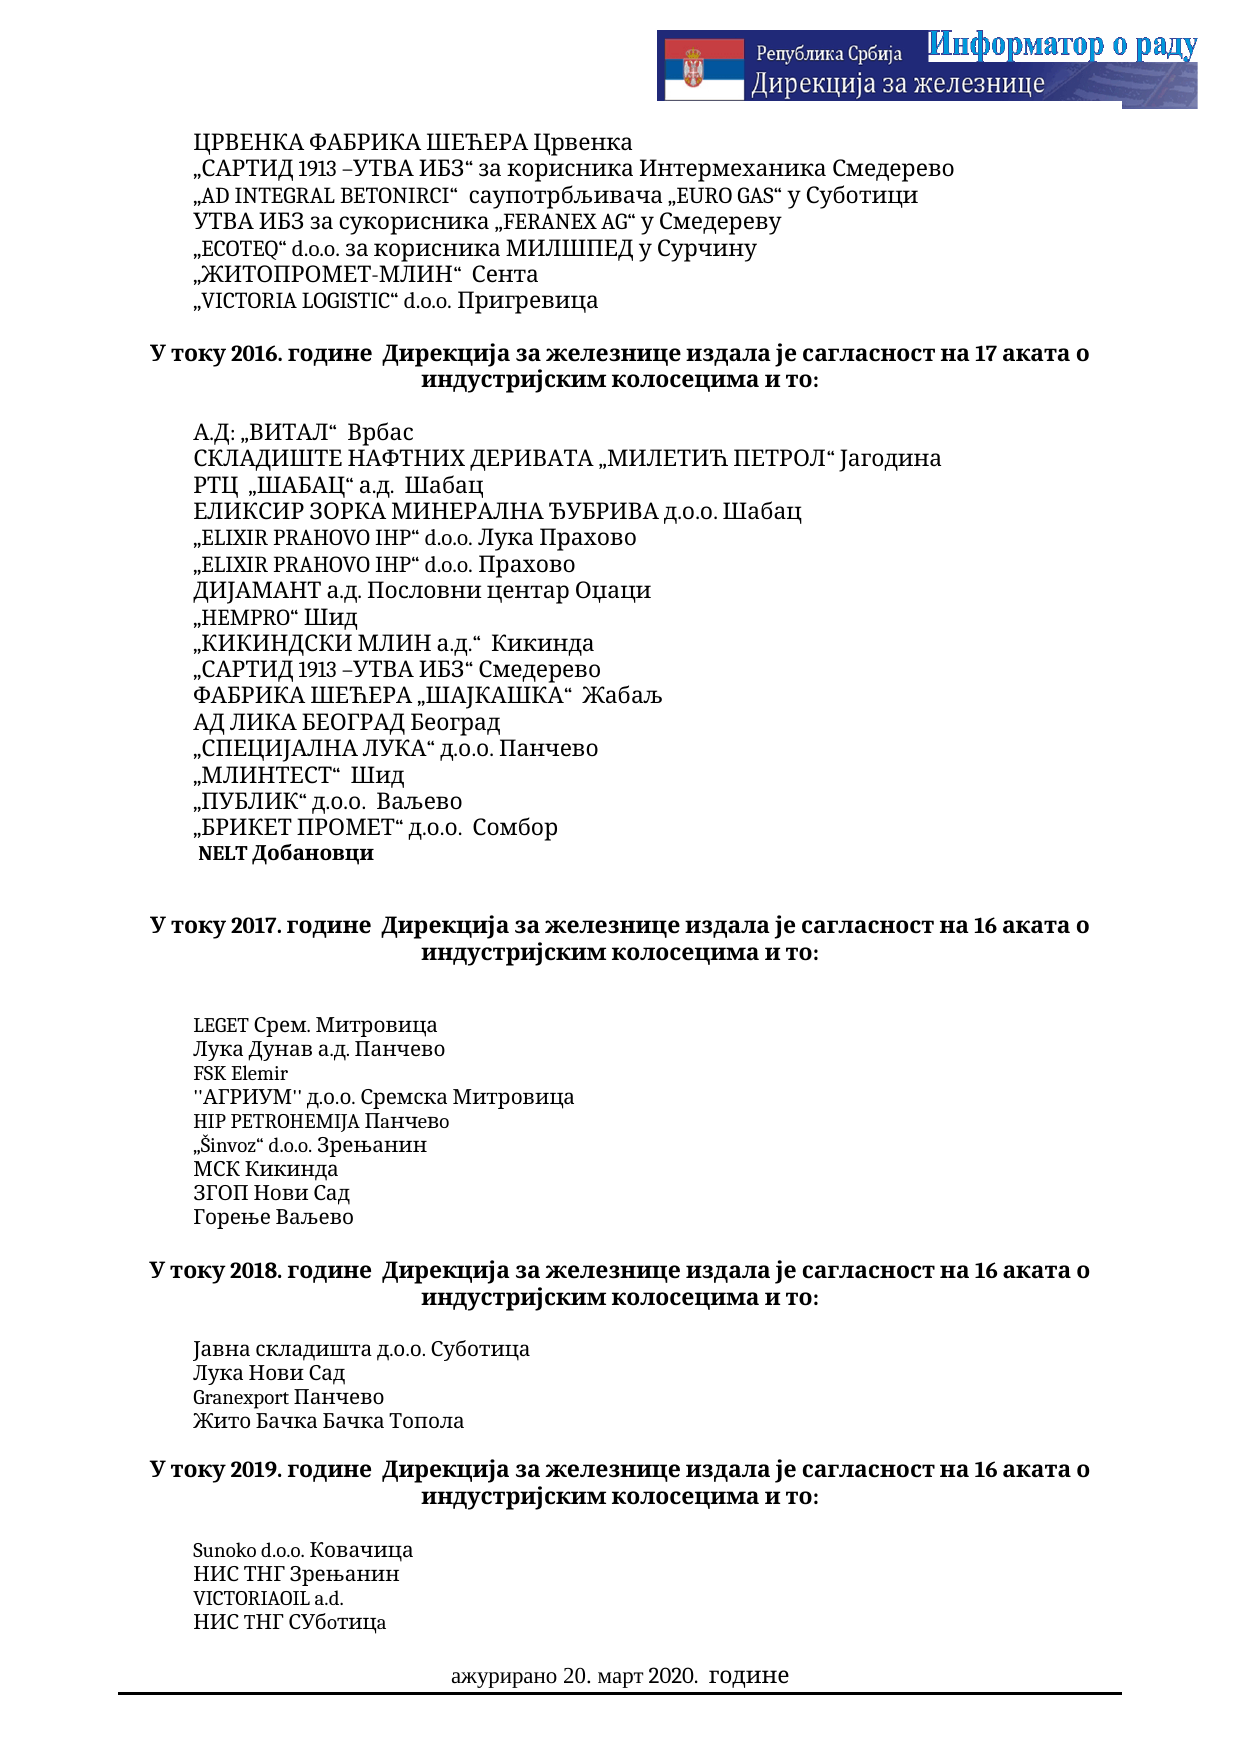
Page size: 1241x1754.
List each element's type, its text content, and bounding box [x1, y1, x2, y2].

text УТВА ИБЗ за сукорисника „FERANEX AG“ у Смедереву [118, 209, 1122, 235]
text „СПЕЦИЈАЛНА ЛУКА“ д.о.о. Панчево [118, 736, 1122, 762]
text ''АГРИУМ'' д.о.о. Сремска Митровица [118, 1086, 1122, 1110]
text А.Д: „ВИТАЛ“ Врбас [118, 420, 1122, 446]
text „ЖИТОПРОМЕТ-МЛИН“ Сента [118, 262, 1122, 288]
text МСК Кикинда [118, 1158, 1122, 1182]
text НИС TНГ СУбoтицa [118, 1611, 1122, 1634]
text „БРИКЕТ ПРОМЕТ“ д.о.о. Сомбор [118, 815, 1122, 841]
text ДИЈАМАНТ а.д. Пословни центар Оџаци [118, 578, 1122, 604]
text ЕЛИКСИР ЗОРКА МИНЕРАЛНА ЂУБРИВА д.о.о. Шабац [118, 499, 1122, 525]
text Јавна складишта д.о.о. Суботица [118, 1337, 1122, 1361]
picture [937, 30, 943, 44]
text Granexport Панчево [118, 1385, 1122, 1409]
text Лука Дунав а.д. Панчево [118, 1038, 1122, 1062]
text Горење Ваљево [118, 1206, 1122, 1229]
text „ELIXIR PRAHOVO IHP“ d.o.o. Лука Прахово [118, 525, 1122, 552]
text „МЛИНТЕСТ“ Шид [118, 762, 1122, 789]
picture [657, 30, 1198, 109]
text ЗГОП Нови Сад [118, 1182, 1122, 1206]
text У току 2016. године Дирекција за железнице издала је сагласност на 17 аката о индустријским колосецима и то: [118, 341, 1122, 393]
text „КИКИНДСКИ МЛИН а.д.“ Кикинда [118, 631, 1122, 657]
text Лука Нови Сад [118, 1361, 1122, 1385]
text Жито Бачка Бачка Топола [118, 1409, 1122, 1433]
text ЦРВЕНКА ФАБРИКА ШЕЋЕРА Црвенка [118, 130, 1122, 156]
text „Šinvoz“ d.o.o. Зрењанин [118, 1134, 1122, 1158]
text HIP PETROHEMIJA Пaнчeвo [118, 1110, 1122, 1134]
text У току 2017. године Дирекција за железнице издала је сагласност на 16 аката о индустријским колосецима и то: [118, 913, 1122, 966]
text „VICTORIA LOGISTIC“ d.o.o. Пригревица [118, 288, 1122, 314]
text У току 2019. године Дирекција за железнице издала је сагласност на 16 аката о индустријским колосецима и то: [118, 1457, 1122, 1510]
text СКЛАДИШТЕ НАФТНИХ ДЕРИВАТА „МИЛЕТИЋ ПЕТРОЛ“ Јагодина [118, 446, 1122, 472]
text „САРТИД 1913 –УТВА ИБЗ“ за корисника Интермеханика Смедерево [118, 156, 1122, 183]
text „AD INTEGRAL BETONIRCI“ саупотрбљивача „EURO GAS“ у Суботици [118, 183, 1122, 209]
text „ECOTEQ“ d.o.o. за корисника МИЛШПЕД у Сурчину [118, 235, 1122, 262]
text „ПУБЛИК“ д.о.о. Ваљево [118, 789, 1122, 815]
text У току 2018. године Дирекција за железнице издала је сагласност на 16 аката о индустријским колосецима и то: [118, 1258, 1122, 1311]
text FSK Elemir [118, 1062, 1122, 1086]
text NELT Добановци [118, 841, 1122, 865]
text „САРТИД 1913 –УТВА ИБЗ“ Смедерево [118, 657, 1122, 683]
text ФАБРИКА ШЕЋЕРА „ШАЈКАШКА“ Жабаљ [118, 683, 1122, 710]
text LEGET Срем. Митровица [118, 1014, 1122, 1038]
text НИС ТНГ Зрењанин [118, 1563, 1122, 1587]
text АД ЛИКА БЕОГРАД Београд [118, 710, 1122, 736]
text VICTORIAOIL a.d. [118, 1587, 1122, 1611]
text Sunoko d.o.o. Ковачица [118, 1539, 1122, 1563]
text РТЦ „ШАБАЦ“ а.д. Шабац [118, 472, 1122, 499]
text „ELIXIR PRAHOVO IHP“ d.o.o. Прахово [118, 552, 1122, 578]
text „HEMPRO“ Шид [118, 604, 1122, 631]
